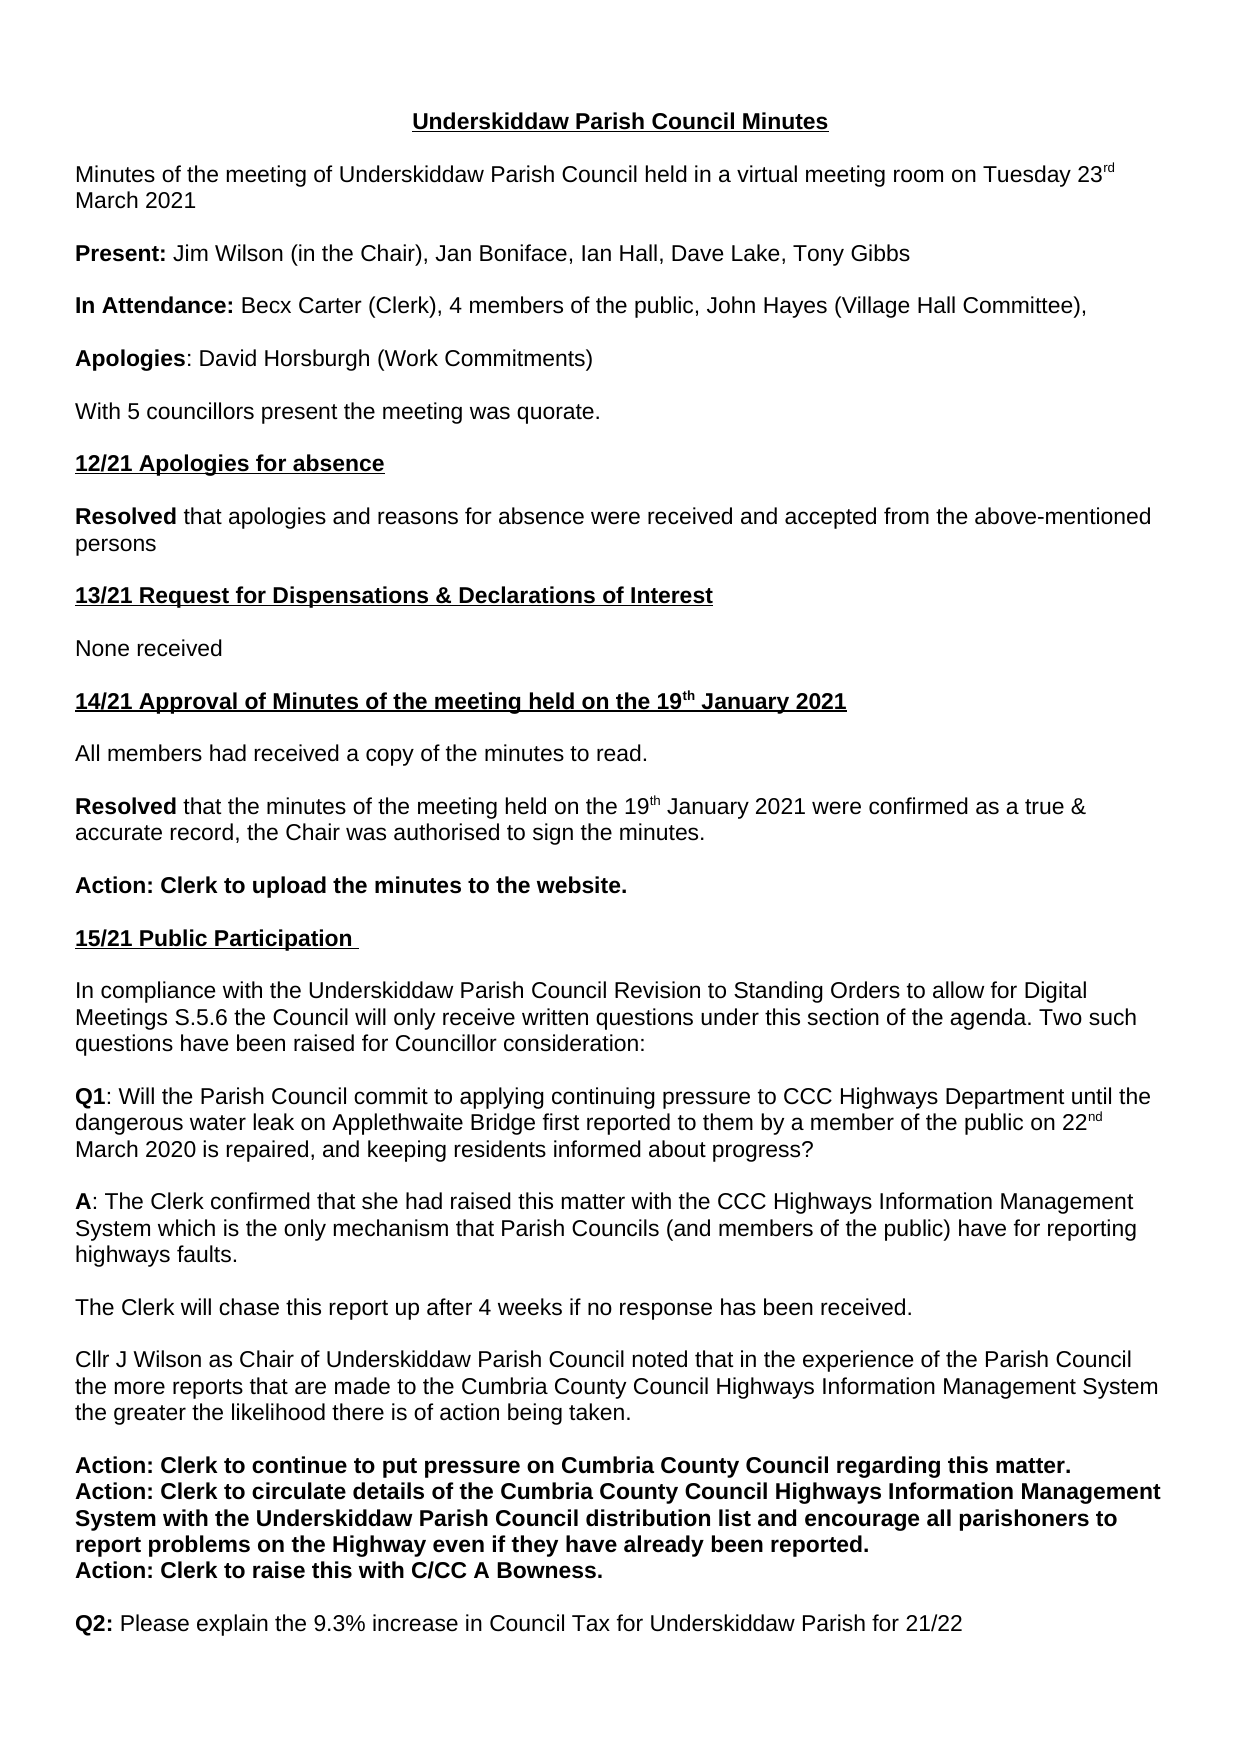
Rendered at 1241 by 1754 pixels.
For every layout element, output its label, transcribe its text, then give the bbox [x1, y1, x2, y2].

subtitle 14/21 Approval of Minutes of the meeting held on the 19th January 2021 [75, 688, 1165, 714]
text The Clerk will chase this report up after 4 weeks if no response has been received. [75, 1294, 1165, 1320]
text Action: Clerk to circulate details of the Cumbria County Council Highways Information Management System with the Underskiddaw Parish Council distribution list and encourage all parishoners to report problems on the Highway even if they have already been reported. [75, 1478, 1165, 1557]
text None received [75, 635, 1165, 661]
text Q2: Please explain the 9.3% increase in Council Tax for Underskiddaw Parish for 21/22 [75, 1610, 1165, 1636]
text A: The Clerk confirmed that she had raised this matter with the CCC Highways Information Management System which is the only mechanism that Parish Councils (and members of the public) have for reporting highways faults. [75, 1188, 1165, 1267]
text Action: Clerk to continue to put pressure on Cumbria County Council regarding this matter. [75, 1452, 1165, 1478]
text Q1: Will the Parish Council commit to applying continuing pressure to CCC Highways Department until the dangerous water leak on Applethwaite Bridge first reported to them by a member of the public on 22nd March 2020 is repaired, and keeping residents informed about progress? [75, 1083, 1165, 1162]
text Present: Jim Wilson (in the Chair), Jan Boniface, Ian Hall, Dave Lake, Tony Gibbs [75, 239, 1165, 266]
subtitle 12/21 Apologies for absence [75, 450, 1165, 477]
text Cllr J Wilson as Chair of Underskiddaw Parish Council noted that in the experience of the Parish Council the more reports that are made to the Cumbria County Council Highways Information Management System the greater the likelihood there is of action being taken. [75, 1346, 1165, 1426]
text In compliance with the Underskiddaw Parish Council Revision to Standing Orders to allow for Digital Meetings S.5.6 the Council will only receive written questions under this section of the agenda. Two such questions have been raised for Councillor consideration: [75, 977, 1165, 1057]
text Resolved that apologies and reasons for absence were received and accepted from the above-mentioned persons [75, 503, 1165, 556]
text Action: Clerk to upload the minutes to the website. [75, 872, 1165, 898]
subtitle Underskiddaw Parish Council Minutes [75, 108, 1165, 134]
subtitle 13/21 Request for Dispensations & Declarations of Interest [75, 582, 1165, 608]
text Resolved that the minutes of the meeting held on the 19th January 2021 were confirmed as a true & accurate record, the Chair was authorised to sign the minutes. [75, 793, 1165, 846]
text Apologies: David Horsburgh (Work Commitments) [75, 345, 1165, 371]
text With 5 councillors present the meeting was quorate. [75, 398, 1165, 424]
text All members had received a copy of the minutes to read. [75, 740, 1165, 767]
text In Attendance: Becx Carter (Clerk), 4 members of the public, John Hayes (Village Hall Committee), [75, 292, 1165, 319]
text Action: Clerk to raise this with C/CC A Bowness. [75, 1557, 1165, 1584]
subtitle 15/21 Public Participation [75, 925, 1165, 951]
text Minutes of the meeting of Underskiddaw Parish Council held in a virtual meeting room on Tuesday 23rd March 2021 [75, 161, 1165, 213]
